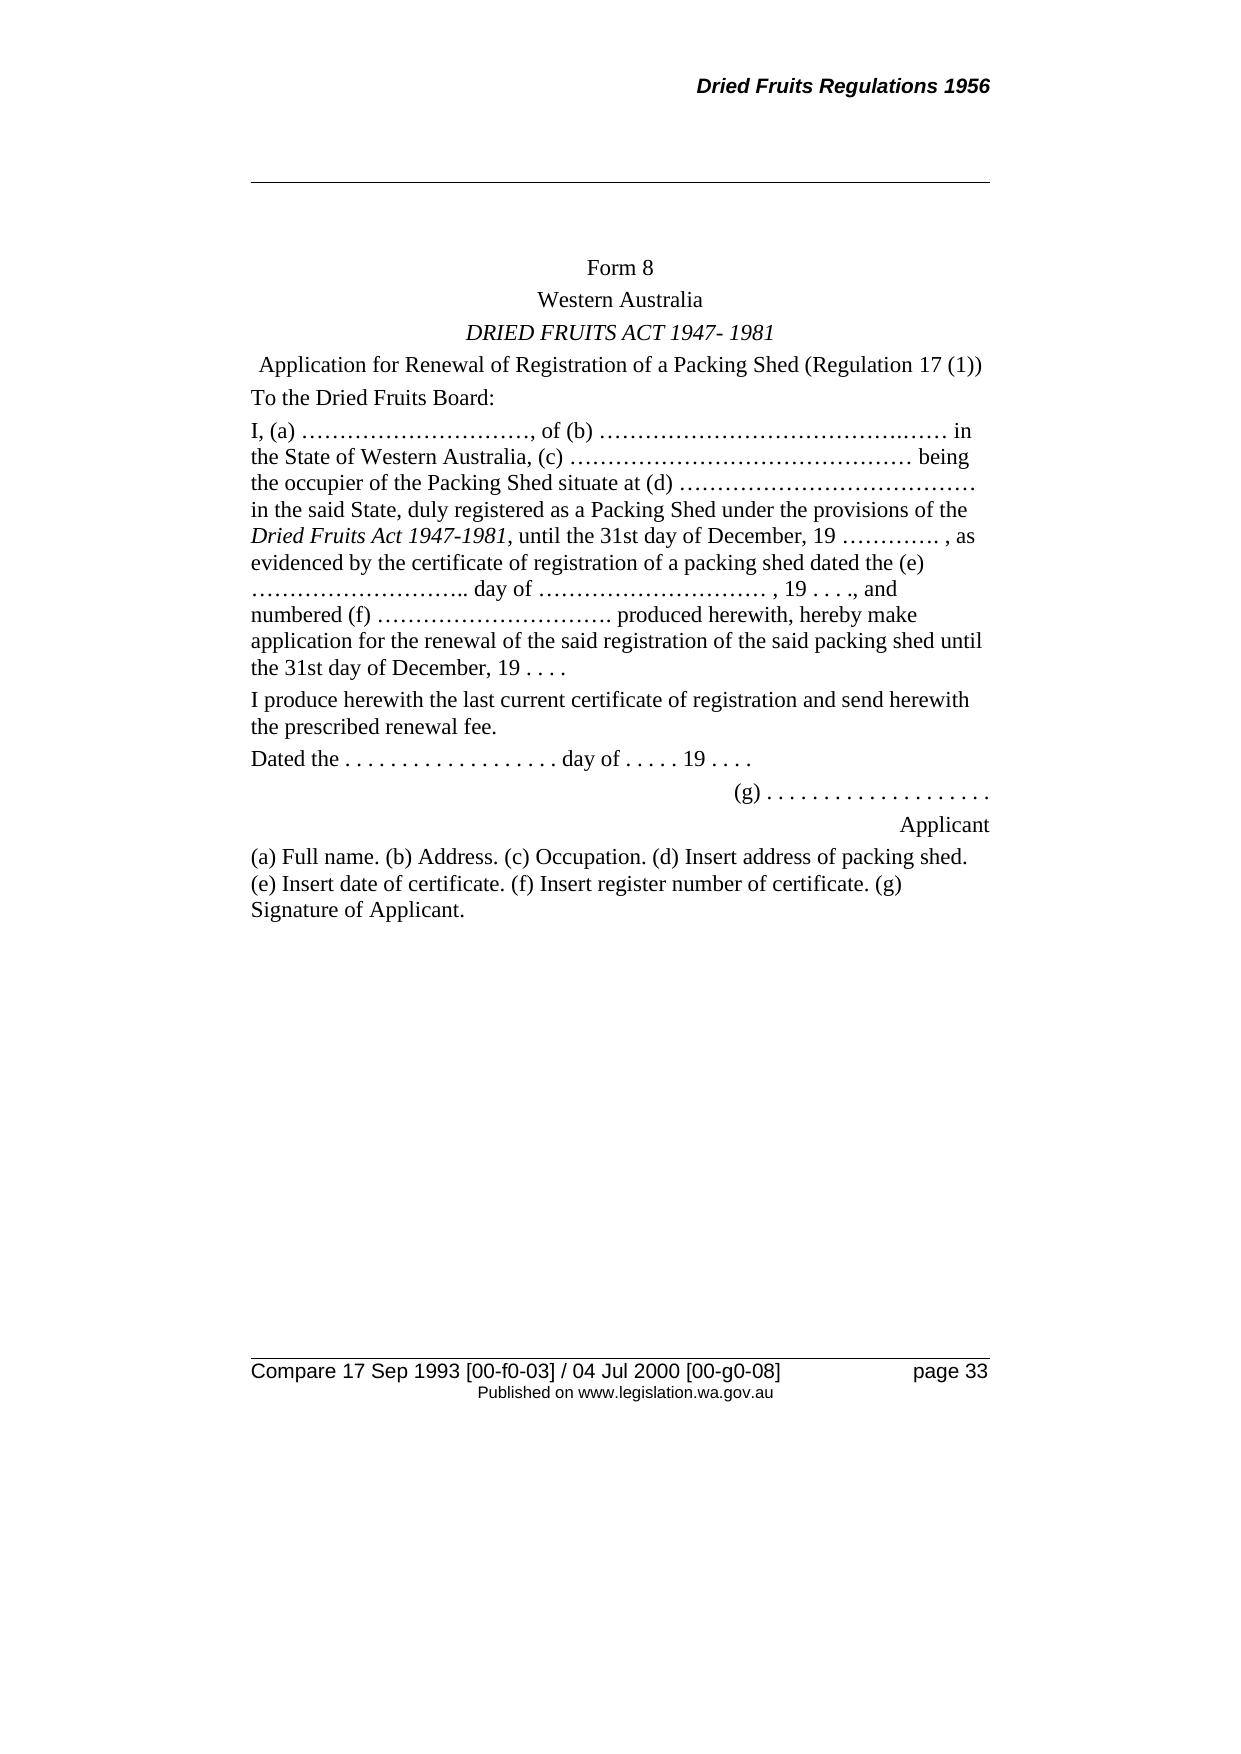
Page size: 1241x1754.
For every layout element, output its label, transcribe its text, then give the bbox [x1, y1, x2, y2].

text (a) Full name. (b) Address. (c) Occupation. (d) Insert address of packing shed. (e) Insert date of certificate. (f) Insert register number of certificate. (g) Signature of Applicant. [251, 843, 990, 922]
text I, (a) …………………………, of (b) ………………………………….…… in the State of Western Australia, (c) ……………………………………… being the occupier of the Packing Shed situate at (d) ………………………………… in the said State, duly registered as a Packing Shed under the provisions of the Dried Fruits Act 1947-1981, until the 31st day of December, 19 …………. , as evidenced by the certificate of registration of a packing shed dated the (e) ……………………….. day of ………………………… , 19 . . . ., and numbered (f) …………………………. produced herewith, hereby make application for the renewal of the said registration of the said packing shed until the 31st day of December, 19 . . . . [251, 417, 990, 680]
text To the Dried Fruits Board: [251, 384, 990, 411]
text Form 8 [251, 254, 990, 280]
text Application for Renewal of Registration of a Packing Shed (Regulation 17 (1)) [251, 352, 990, 378]
text Dated the . . . . . . . . . . . . . . . . . . . day of . . . . . 19 . . . . [251, 746, 990, 772]
text Applicant [251, 811, 990, 837]
text I produce herewith the last current certificate of registration and send herewith the prescribed renewal fee. [251, 687, 990, 739]
text DRIED FRUITS ACT 1947- 1981 [251, 319, 990, 345]
text Western Australia [251, 286, 990, 313]
text (g) . . . . . . . . . . . . . . . . . . . . [251, 778, 990, 804]
